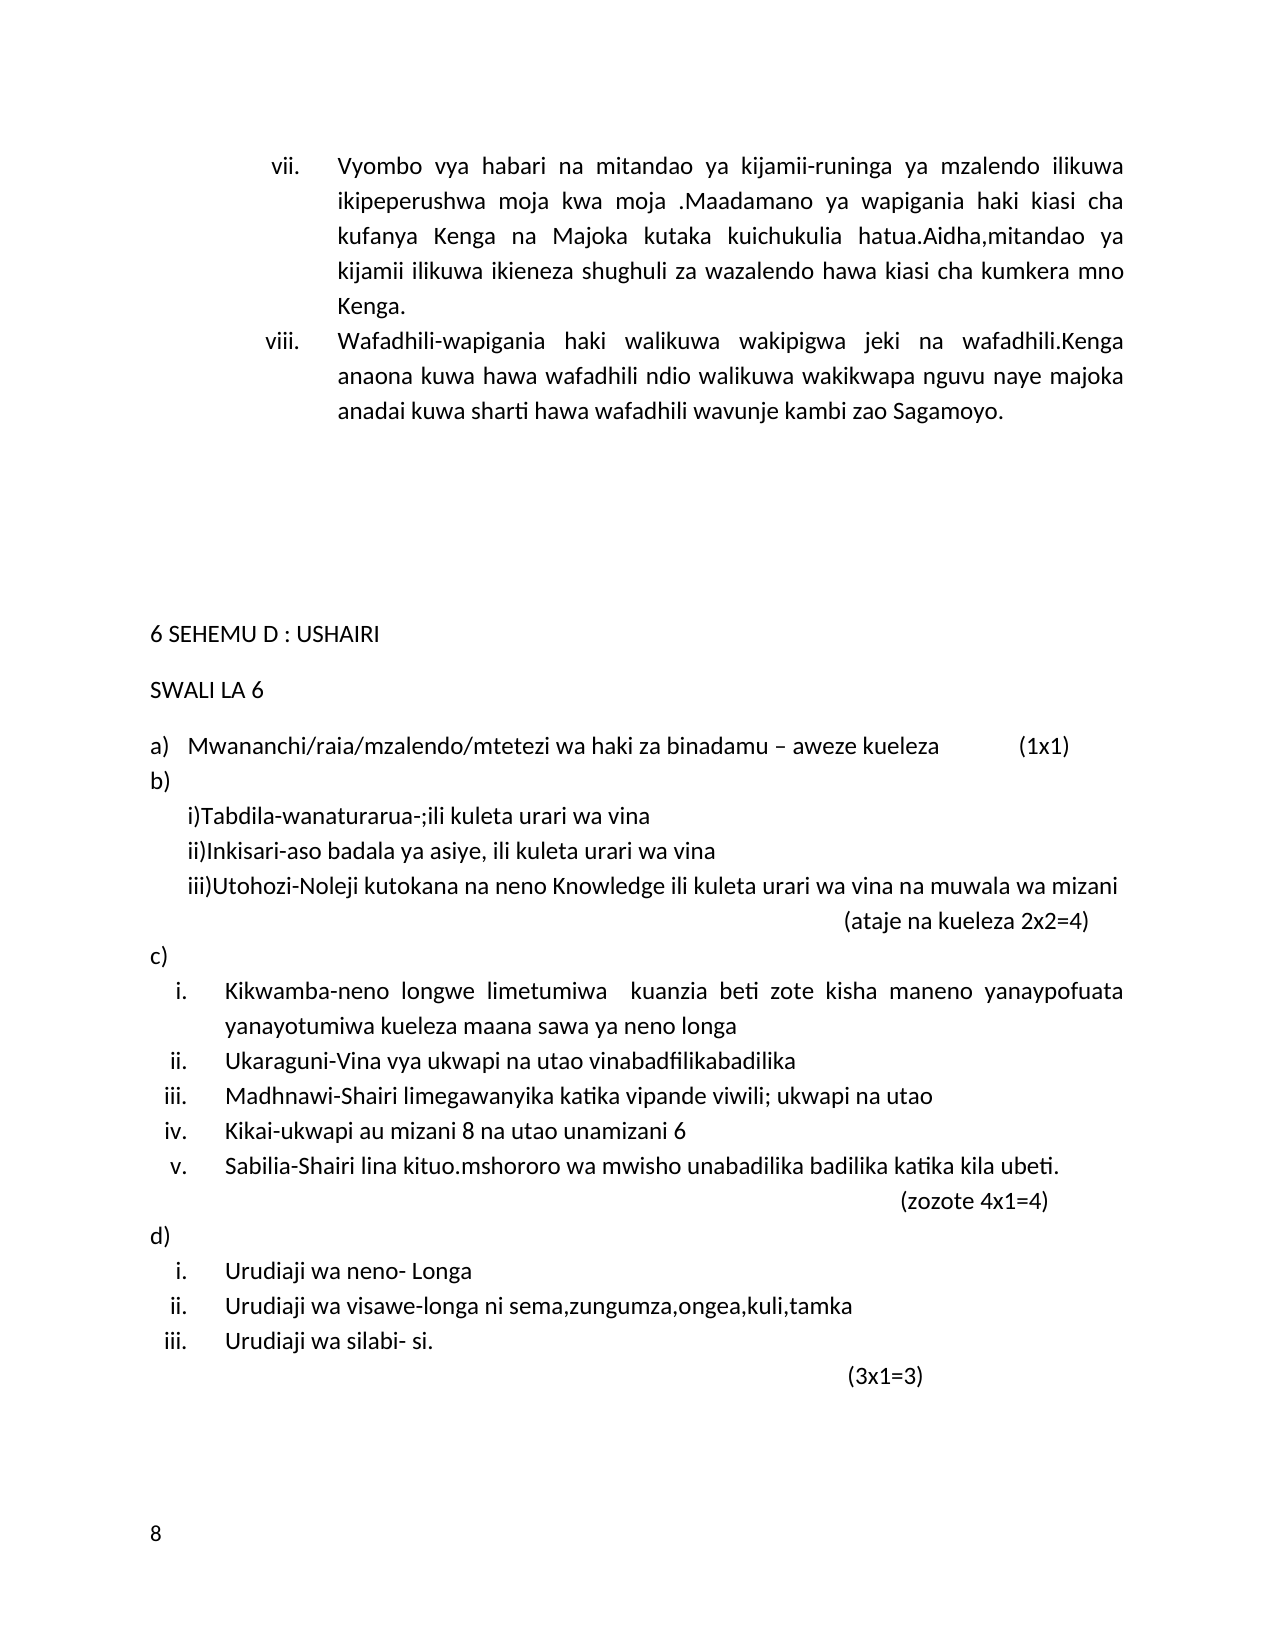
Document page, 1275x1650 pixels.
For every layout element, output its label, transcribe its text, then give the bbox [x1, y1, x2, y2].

text SWALI LA 6 [150, 674, 1125, 705]
list Mwananchi/raia/mzalendo/mtetezi wa haki za binadamu – aweze kueleza (1x1) [150, 730, 1125, 761]
text 6 SEHEMU D : USHAIRI [150, 618, 1125, 649]
list ii)Inkisari-aso badala ya asiye, ili kuleta urari wa vina [187, 835, 1125, 866]
list Wafadhili-wapigania haki walikuwa wakipigwa jeki na wafadhili.Kenga anaona kuwa hawa wafadhili ndio walikuwa wakikwapa nguvu naye majoka anadai kuwa sharti hawa wafadhili wavunje kambi zao Sagamoyo. [300, 325, 1125, 426]
list Urudiaji wa silabi- si. (3x1=3) [187, 1325, 1125, 1391]
list i)Tabdila-wanaturarua-;ili kuleta urari wa vina [187, 800, 1125, 831]
list Sabilia-Shairi lina kituo.mshororo wa mwisho unabadilika badilika katika kila ubeti. [187, 1150, 1125, 1181]
list Urudiaji wa neno- Longa [187, 1255, 1125, 1286]
list Kikwamba-neno longwe limetumiwa kuanzia beti zote kisha maneno yanaypofuata yanayotumiwa kueleza maana sawa ya neno longa [187, 975, 1125, 1041]
list Madhnawi-Shairi limegawanyika katika vipande viwili; ukwapi na utao [187, 1080, 1125, 1111]
list Kikai-ukwapi au mizani 8 na utao unamizani 6 [187, 1115, 1125, 1146]
list (zozote 4x1=4) [900, 1185, 1125, 1216]
list iii)Utohozi-Noleji kutokana na neno Knowledge ili kuleta urari wa vina na muwala wa mizani [187, 870, 1125, 901]
list Ukaraguni-Vina vya ukwapi na utao vinabadfilikabadilika [187, 1045, 1125, 1076]
list Urudiaji wa visawe-longa ni sema,zungumza,ongea,kuli,tamka [187, 1290, 1125, 1321]
list Vyombo vya habari na mitandao ya kijamii-runinga ya mzalendo ilikuwa ikipeperushwa moja kwa moja .Maadamano ya wapigania haki kiasi cha kufanya Kenga na Majoka kutaka kuichukulia hatua.Aidha,mitandao ya kijamii ilikuwa ikieneza shughuli za wazalendo hawa kiasi cha kumkera mno Kenga. [300, 150, 1125, 321]
list (ataje na kueleza 2x2=4) [187, 905, 1125, 936]
